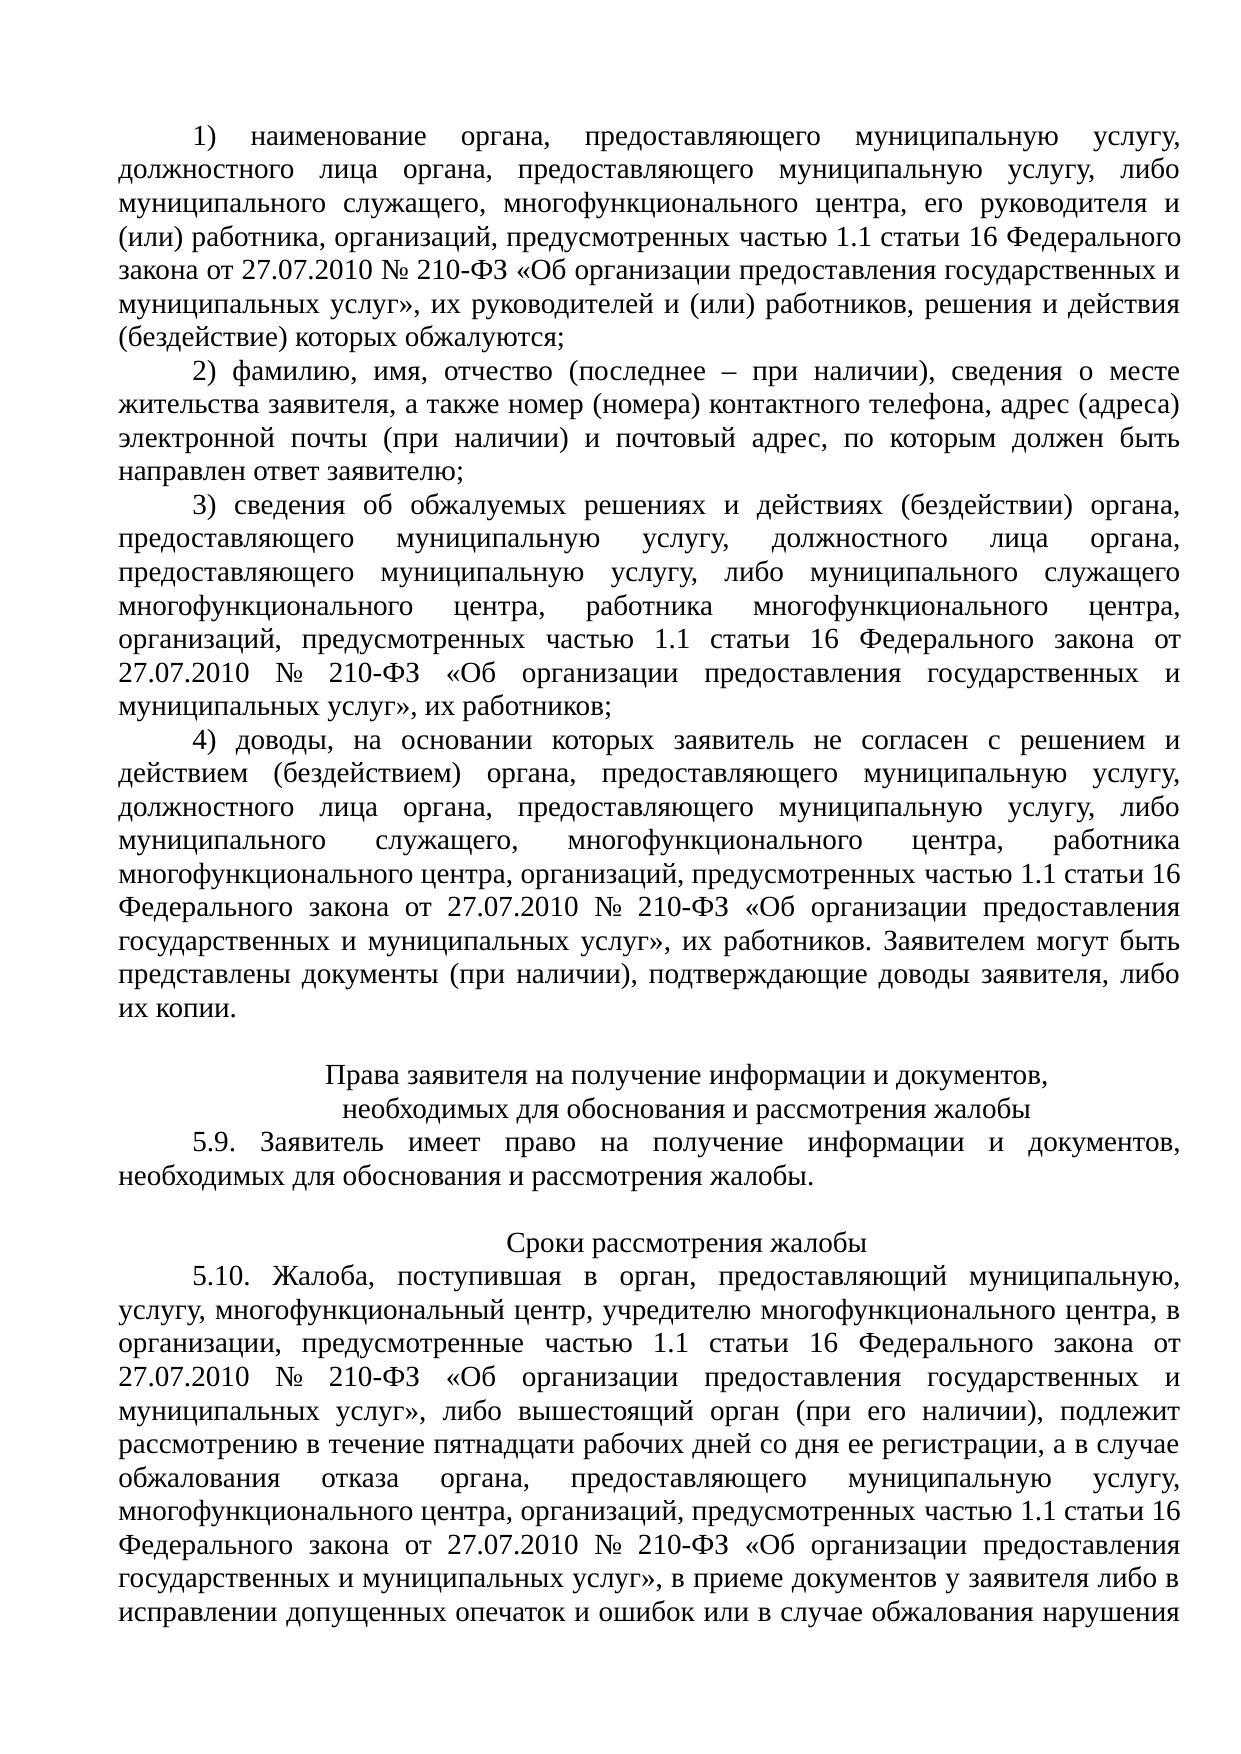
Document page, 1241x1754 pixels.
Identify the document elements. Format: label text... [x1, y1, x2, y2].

text 2) фамилию, имя, отчество (последнее – при наличии), сведения о месте жительства заявителя, а также номер (номера) контактного телефона, адрес (адреса) электронной почты (при наличии) и почтовый адрес, по которым должен быть направлен ответ заявителю; [118, 353, 1181, 487]
text 3) сведения об обжалуемых решениях и действиях (бездействии) органа, предоставляющего муниципальную услугу, должностного лица органа, предоставляющего муниципальную услугу, либо муниципального служащего многофункционального центра, работника многофункционального центра, организаций, предусмотренных частью 1.1 статьи 16 Федерального закона от 27.07.2010 № 210-ФЗ «Об организации предоставления государственных и муниципальных услуг», их работников; [118, 487, 1181, 722]
text Сроки рассмотрения жалобы [118, 1225, 1181, 1258]
text 5.9. Заявитель имеет право на получение информации и документов, необходимых для обоснования и рассмотрения жалобы. [118, 1124, 1181, 1191]
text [118, 1258, 1181, 1627]
text необходимых для обоснования и рассмотрения жалобы [118, 1091, 1181, 1124]
text 1) наименование органа, предоставляющего муниципальную услугу, должностного лица органа, предоставляющего муниципальную услугу, либо муниципального служащего, многофункционального центра, его руководителя и (или) работника, организаций, предусмотренных частью 1.1 статьи 16 Федерального закона от 27.07.2010 № 210-ФЗ «Об организации предоставления государственных и муниципальных услуг», их руководителей и (или) работников, решения и действия (бездействие) которых обжалуются; [118, 118, 1181, 353]
text Права заявителя на получение информации и документов, [118, 1057, 1181, 1091]
text 4) доводы, на основании которых заявитель не согласен с решением и действием (бездействием) органа, предоставляющего муниципальную услугу, должностного лица органа, предоставляющего муниципальную услугу, либо муниципального служащего, многофункционального центра, работника многофункционального центра, организаций, предусмотренных частью 1.1 статьи 16 Федерального закона от 27.07.2010 № 210-ФЗ «Об организации предоставления государственных и муниципальных услуг», их работников. Заявителем могут быть представлены документы (при наличии), подтверждающие доводы заявителя, либо их копии. [118, 722, 1181, 1024]
